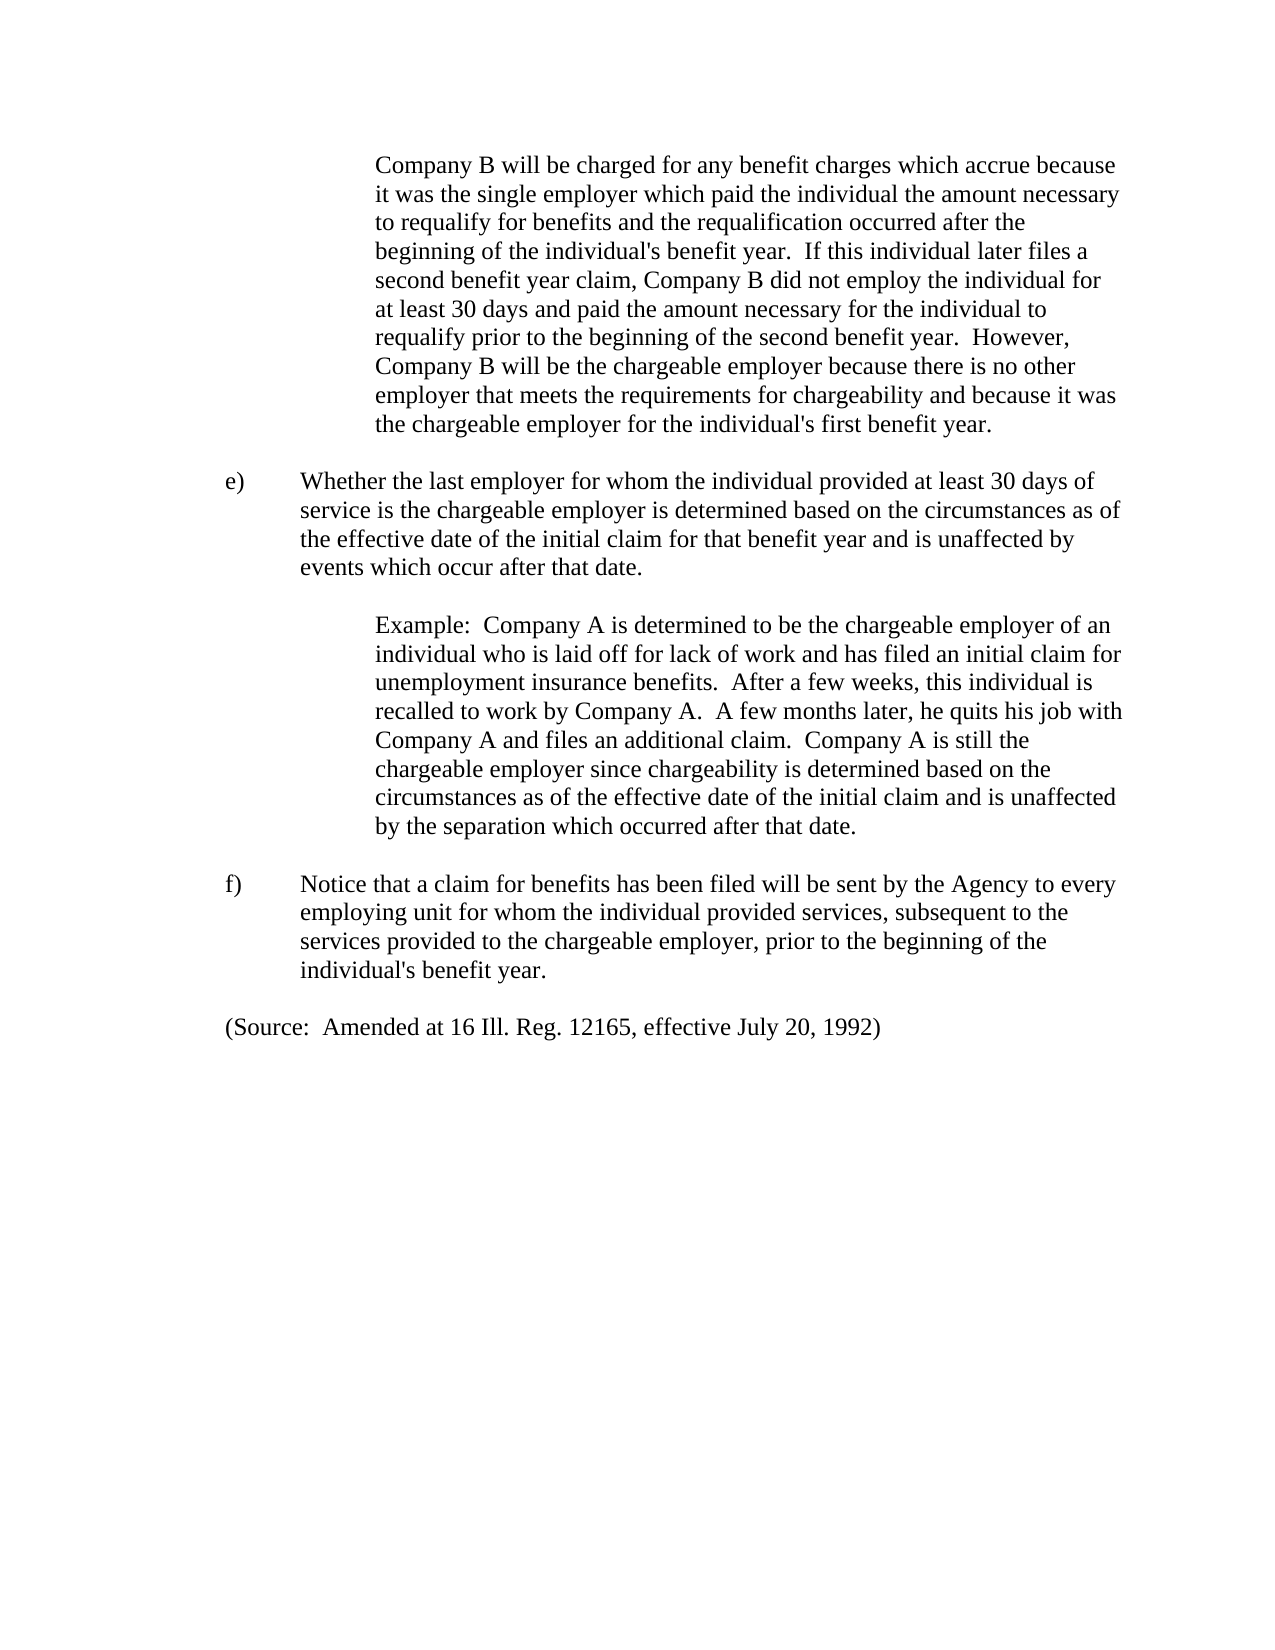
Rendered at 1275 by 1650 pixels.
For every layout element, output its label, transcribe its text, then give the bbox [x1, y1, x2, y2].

text (Source: Amended at 16 Ill. Reg. 12165, effective July 20, 1992) [225, 1012, 1125, 1041]
text e) Whether the last employer for whom the individual provided at least 30 days of service is the chargeable employer is determined based on the circumstances as of the effective date of the initial claim for that benefit year and is unaffected by events which occur after that date. [225, 466, 1125, 581]
text Example: Company A is determined to be the chargeable employer of an individual who is laid off for lack of work and has filed an initial claim for unemployment insurance benefits. After a few weeks, this individual is recalled to work by Company A. A few months later, he quits his job with Company A and files an additional claim. Company A is still the chargeable employer since chargeability is determined based on the circumstances as of the effective date of the initial claim and is unaffected by the separation which occurred after that date. [300, 610, 1125, 840]
text f) Notice that a claim for benefits has been filed will be sent by the Agency to every employing unit for whom the individual provided services, subsequent to the services provided to the chargeable employer, prior to the beginning of the individual's benefit year. [225, 869, 1125, 984]
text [300, 150, 1125, 437]
